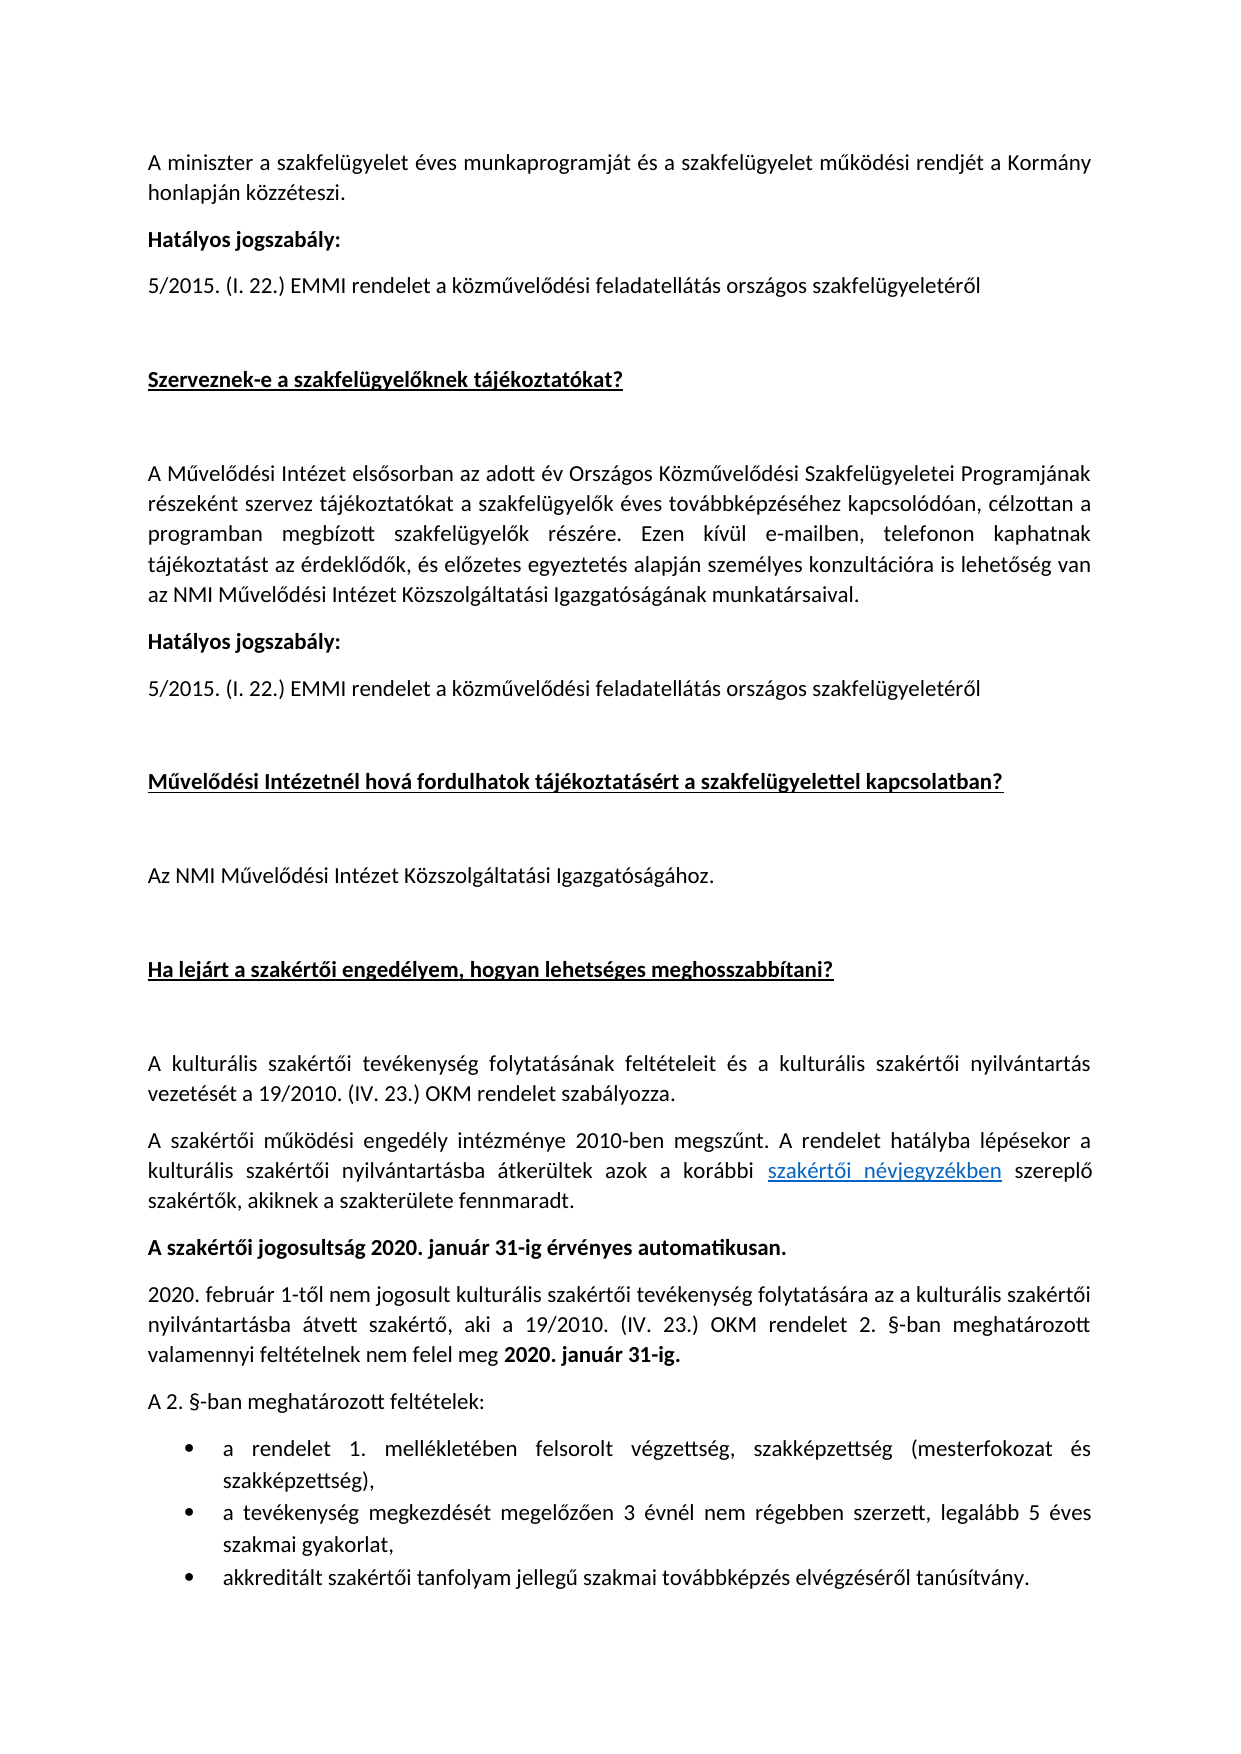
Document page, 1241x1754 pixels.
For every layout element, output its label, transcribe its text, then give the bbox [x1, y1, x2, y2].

list akkreditált szakértői tanfolyam jellegű szakmai továbbképzés elvégzéséről tanúsítvány. [185, 1563, 1093, 1591]
text Hatályos jogszabály: [148, 225, 1093, 253]
text 5/2015. (I. 22.) EMMI rendelet a közművelődési feladatellátás országos szakfelügyeletéről [148, 674, 1093, 702]
text A Művelődési Intézet elsősorban az adott év Országos Közművelődési Szakfelügyeletei Programjának részeként szervez tájékoztatókat a szakfelügyelők éves továbbképzéséhez kapcsolódóan, célzottan a programban megbízott szakfelügyelők részére. Ezen kívül e-mailben, telefonon kaphatnak tájékoztatást az érdeklődők, és előzetes egyeztetés alapján személyes konzultációra is lehetőség van az NMI Művelődési Intézet Közszolgáltatási Igazgatóságának munkatársaival. [148, 459, 1093, 608]
list a tevékenység megkezdését megelőzően 3 évnél nem régebben szerzett, legalább 5 éves szakmai gyakorlat, [185, 1498, 1093, 1559]
text A 2. §-ban meghatározott feltételek: [148, 1387, 1093, 1415]
text A kulturális szakértői tevékenység folytatásának feltételeit és a kulturális szakértői nyilvántartás vezetését a 19/2010. (IV. 23.) OKM rendelet szabályozza. [148, 1049, 1093, 1107]
text Hatályos jogszabály: [148, 627, 1093, 655]
text Szerveznek-e a szakfelügyelőknek tájékoztatókat? [148, 365, 1093, 393]
text A szakértői jogosultság 2020. január 31-ig érvényes automatikusan. [148, 1233, 1093, 1261]
text A szakértői működési engedély intézménye 2010-ben megszűnt. A rendelet hatályba lépésekor a kulturális szakértői nyilvántartásba átkerültek azok a korábbi szakértői névjegyzékben szereplő szakértők, akiknek a szakterülete fennmaradt. [148, 1126, 1093, 1214]
text Ha lejárt a szakértői engedélyem, hogyan lehetséges meghosszabbítani? [148, 955, 1093, 983]
text A miniszter a szakfelügyelet éves munkaprogramját és a szakfelügyelet működési rendjét a Kormány honlapján közzéteszi. [148, 148, 1093, 206]
text 5/2015. (I. 22.) EMMI rendelet a közművelődési feladatellátás országos szakfelügyeletéről [148, 272, 1093, 299]
text Az NMI Művelődési Intézet Közszolgáltatási Igazgatóságához. [148, 861, 1093, 889]
text Művelődési Intézetnél hová fordulhatok tájékoztatásért a szakfelügyelettel kapcsolatban? [148, 767, 1093, 795]
list a rendelet 1. mellékletében felsorolt végzettség, szakképzettség (mesterfokozat és szakképzettség), [185, 1434, 1093, 1494]
text 2020. február 1-től nem jogosult kulturális szakértői tevékenység folytatására az a kulturális szakértői nyilvántartásba átvett szakértő, aki a 19/2010. (IV. 23.) OKM rendelet 2. §-ban meghatározott valamennyi feltételnek nem felel meg 2020. január 31-ig. [148, 1280, 1093, 1368]
